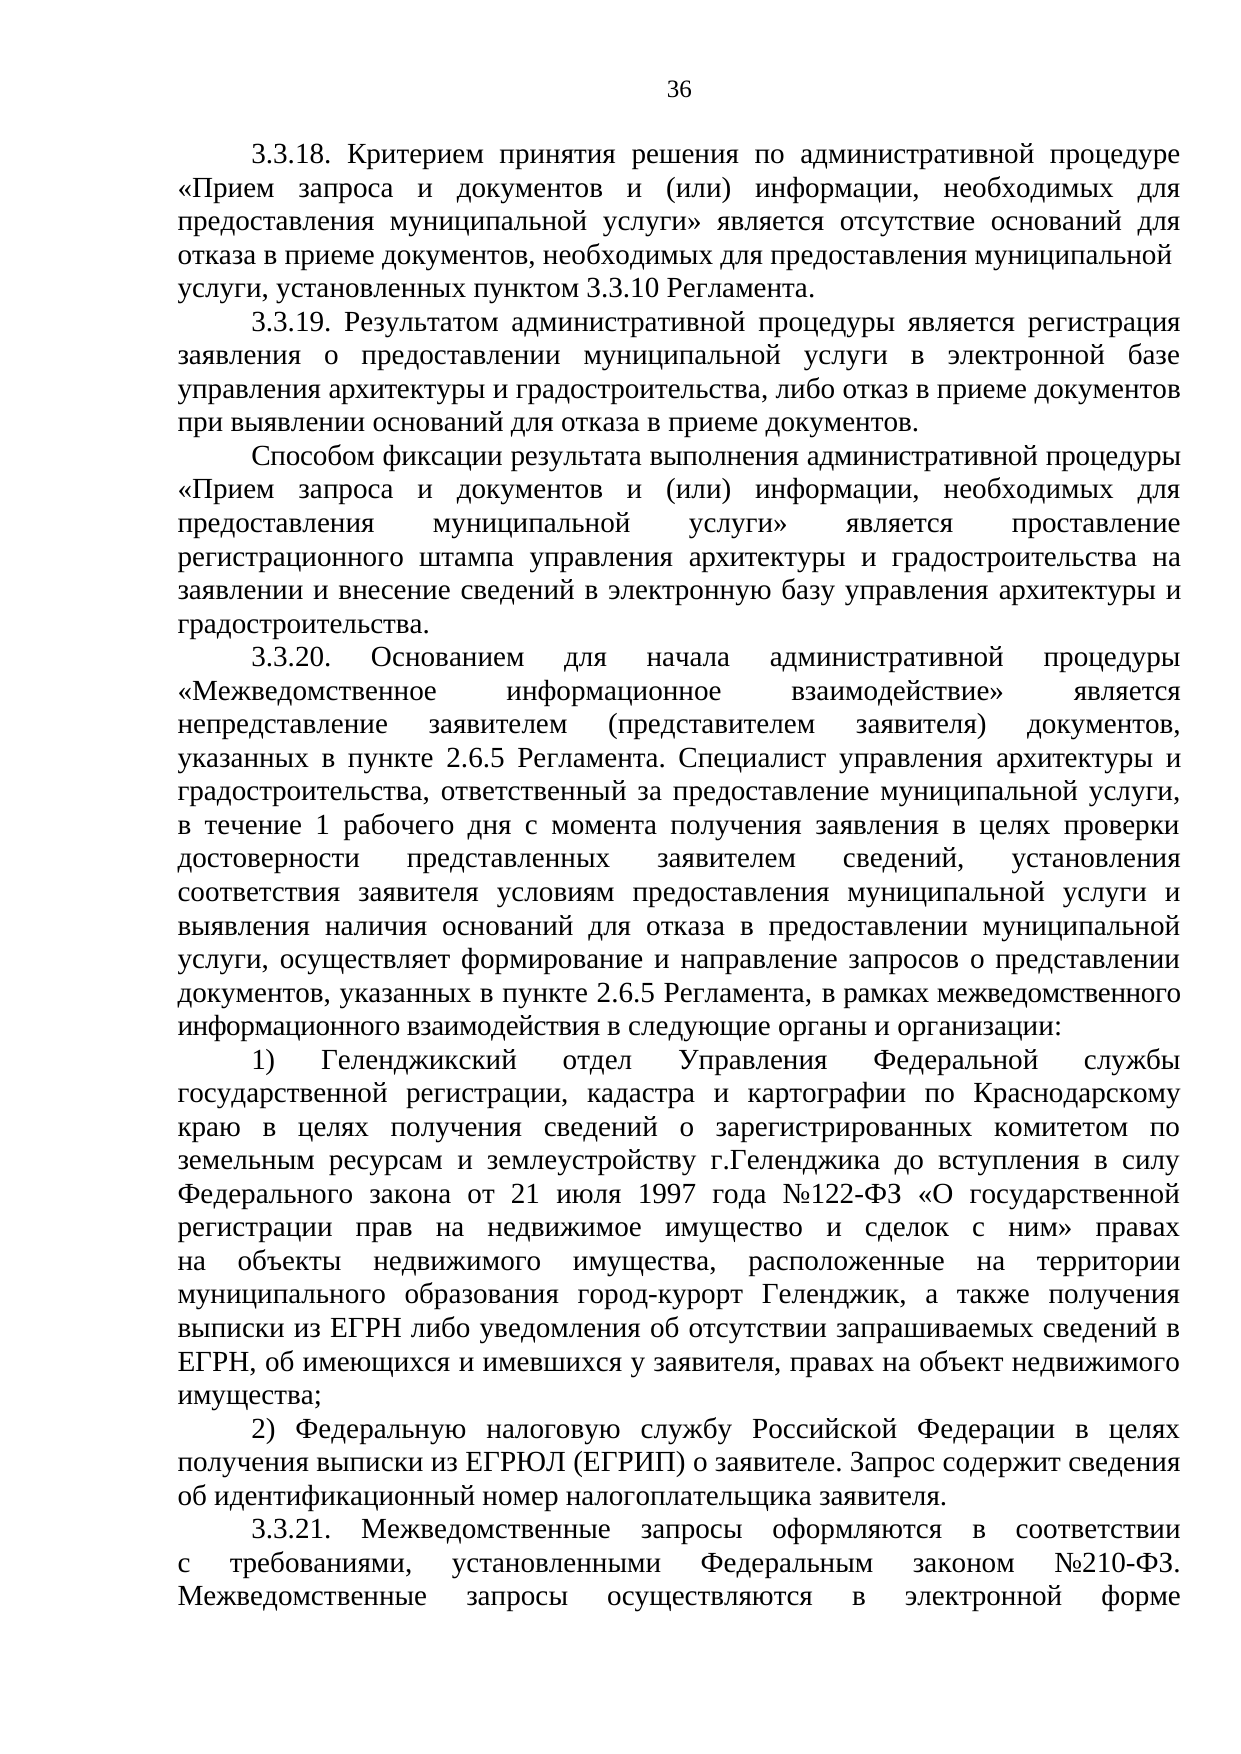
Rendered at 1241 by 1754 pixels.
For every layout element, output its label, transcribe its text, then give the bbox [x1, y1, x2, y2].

text услуги, установленных пунктом 3.3.10 Регламента. [177, 270, 1181, 304]
text 1) Геленджикский отдел Управления Федеральной службы государственной регистрации, кадастра и картографии по Краснодарскому краю в целях получения сведений о зарегистрированных комитетом по земельным ресурсам и землеустройству г.Геленджика до вступления в силу Федерального закона от 21 июля 1997 года №122-ФЗ «О государственной регистрации прав на недвижимое имущество и сделок с ним» правах на объекты недвижимого имущества, расположенные на территории муниципального образования город-курорт Геленджик, а также получения выписки из ЕГРН либо уведомления об отсутствии запрашиваемых сведений в ЕГРН, об имеющихся и имевшихся у заявителя, правах на объект недвижимого имущества; [177, 1042, 1181, 1411]
text 3.3.18. Критерием принятия решения по административной процедуре «Прием запроса и документов и (или) информации, необходимых для предоставления муниципальной услуги» является отсутствие оснований для отказа в приеме документов, необходимых для предоставления муниципальной [177, 136, 1181, 270]
text 3.3.19. Результатом административной процедуры является регистрация заявления о предоставлении муниципальной услуги в электронной базе управления архитектуры и градостроительства, либо отказ в приеме документов при выявлении оснований для отказа в приеме документов. [177, 304, 1181, 438]
text 2) Федеральную налоговую службу Российской Федерации в целях получения выписки из ЕГРЮЛ (ЕГРИП) о заявителе. Запрос содержит сведения об идентификационный номер налогоплательщика заявителя. [177, 1411, 1181, 1511]
text Способом фиксации результата выполнения административной процедуры «Прием запроса и документов и (или) информации, необходимых для предоставления муниципальной услуги» является проставление регистрационного штампа управления архитектуры и градостроительства на заявлении и внесение сведений в электронную базу управления архитектуры и градостроительства. [177, 438, 1181, 639]
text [177, 1511, 1181, 1612]
text 3.3.20. Основанием для начала административной процедуры «Межведомственное информационное взаимодействие» является непредставление заявителем (представителем заявителя) документов, указанных в пункте 2.6.5 Регламента. Специалист управления архитектуры и градостроительства, ответственный за предоставление муниципальной услуги, в течение 1 рабочего дня с момента получения заявления в целях проверки достоверности представленных заявителем сведений, установления соответствия заявителя условиям предоставления муниципальной услуги и выявления наличия оснований для отказа в предоставлении муниципальной услуги, осуществляет формирование и направление запросов о представлении документов, указанных в пункте 2.6.5 Регламента, в рамках межведомственного информационного взаимодействия в следующие органы и организации: [177, 639, 1181, 1042]
